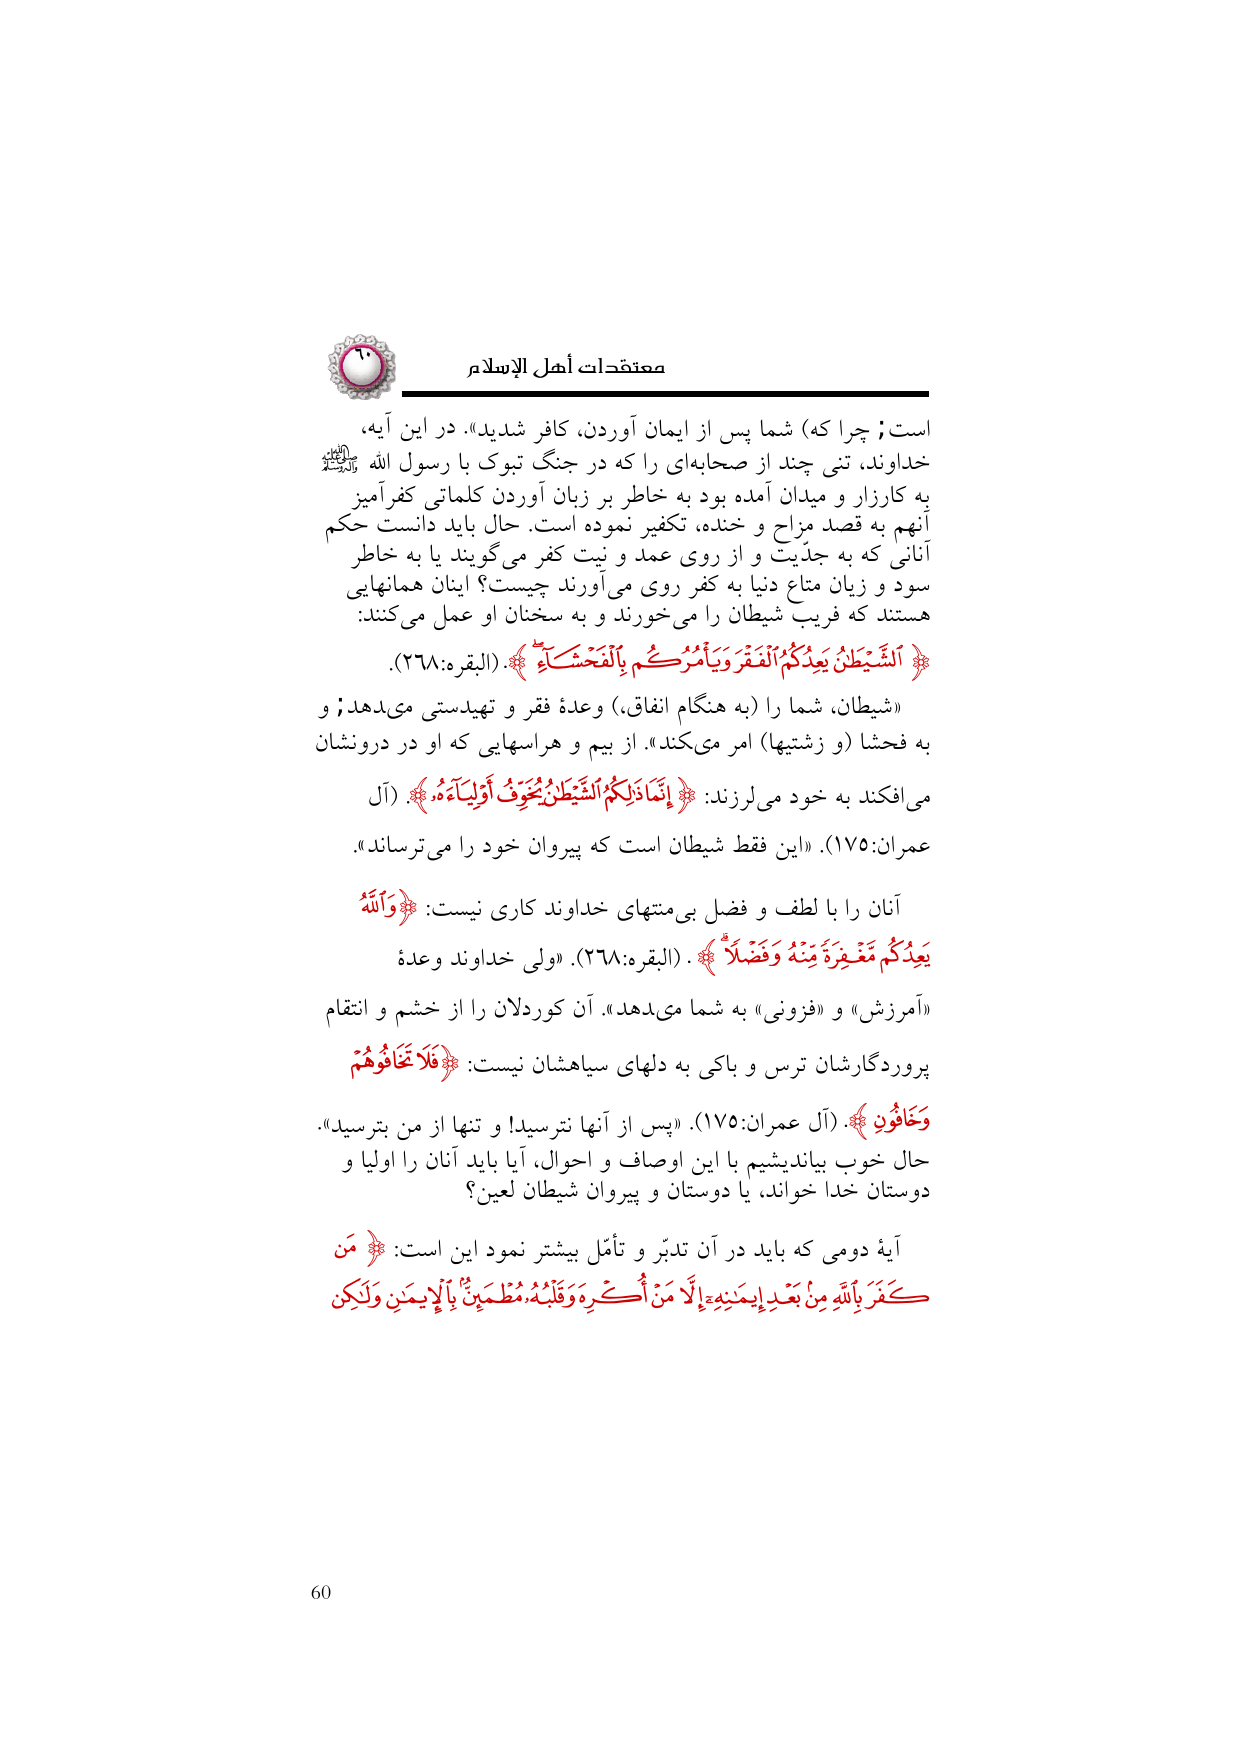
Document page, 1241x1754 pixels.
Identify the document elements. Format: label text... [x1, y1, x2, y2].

text «شيطان، شما را (به هنگام انفاق،) وعدة فقر و تهيدستى مى‏دهد; و به فحشا (و زشتيها) امر مى‏كند». از بيم و هراسهايي که او در درونشان مي‌افکند به خود مي‌لرزند: ﱹﭢ ﭣ ﭤ ﭥ ﭦﱸ. (آل عمران:175). «اين فقط شيطان است که پيروان خود را مي‌ترساند». [311, 693, 929, 872]
picture [327, 334, 396, 400]
text آنان را با لطف و فضل بي‌منتهاي خداوند كارى نيست: ﱹﯚ ﯛ ﯜ ﯝ ﯞ ﯟﱸ . (البقره:268). «ولى خداوند وعدة «آمرزش‏» و «فزونى‏» به شما مى‏دهد». آن کوردلان را از خشم و انتقام پروردگارشان ترس و باکي به دلهاي سياهشان نيست: ﱹﭧﭨ ﭩ ﱸ. (آل عمران:175). «پس از آنها نترسيد! و تنها از من بترسيد». حال خوب بيانديشيم با اين اوصاف و احوال، آيا بايد آنان را اوليا و دوستان خدا خواند، يا دوستان و پيروان شيطان لعين؟ [311, 872, 929, 1213]
